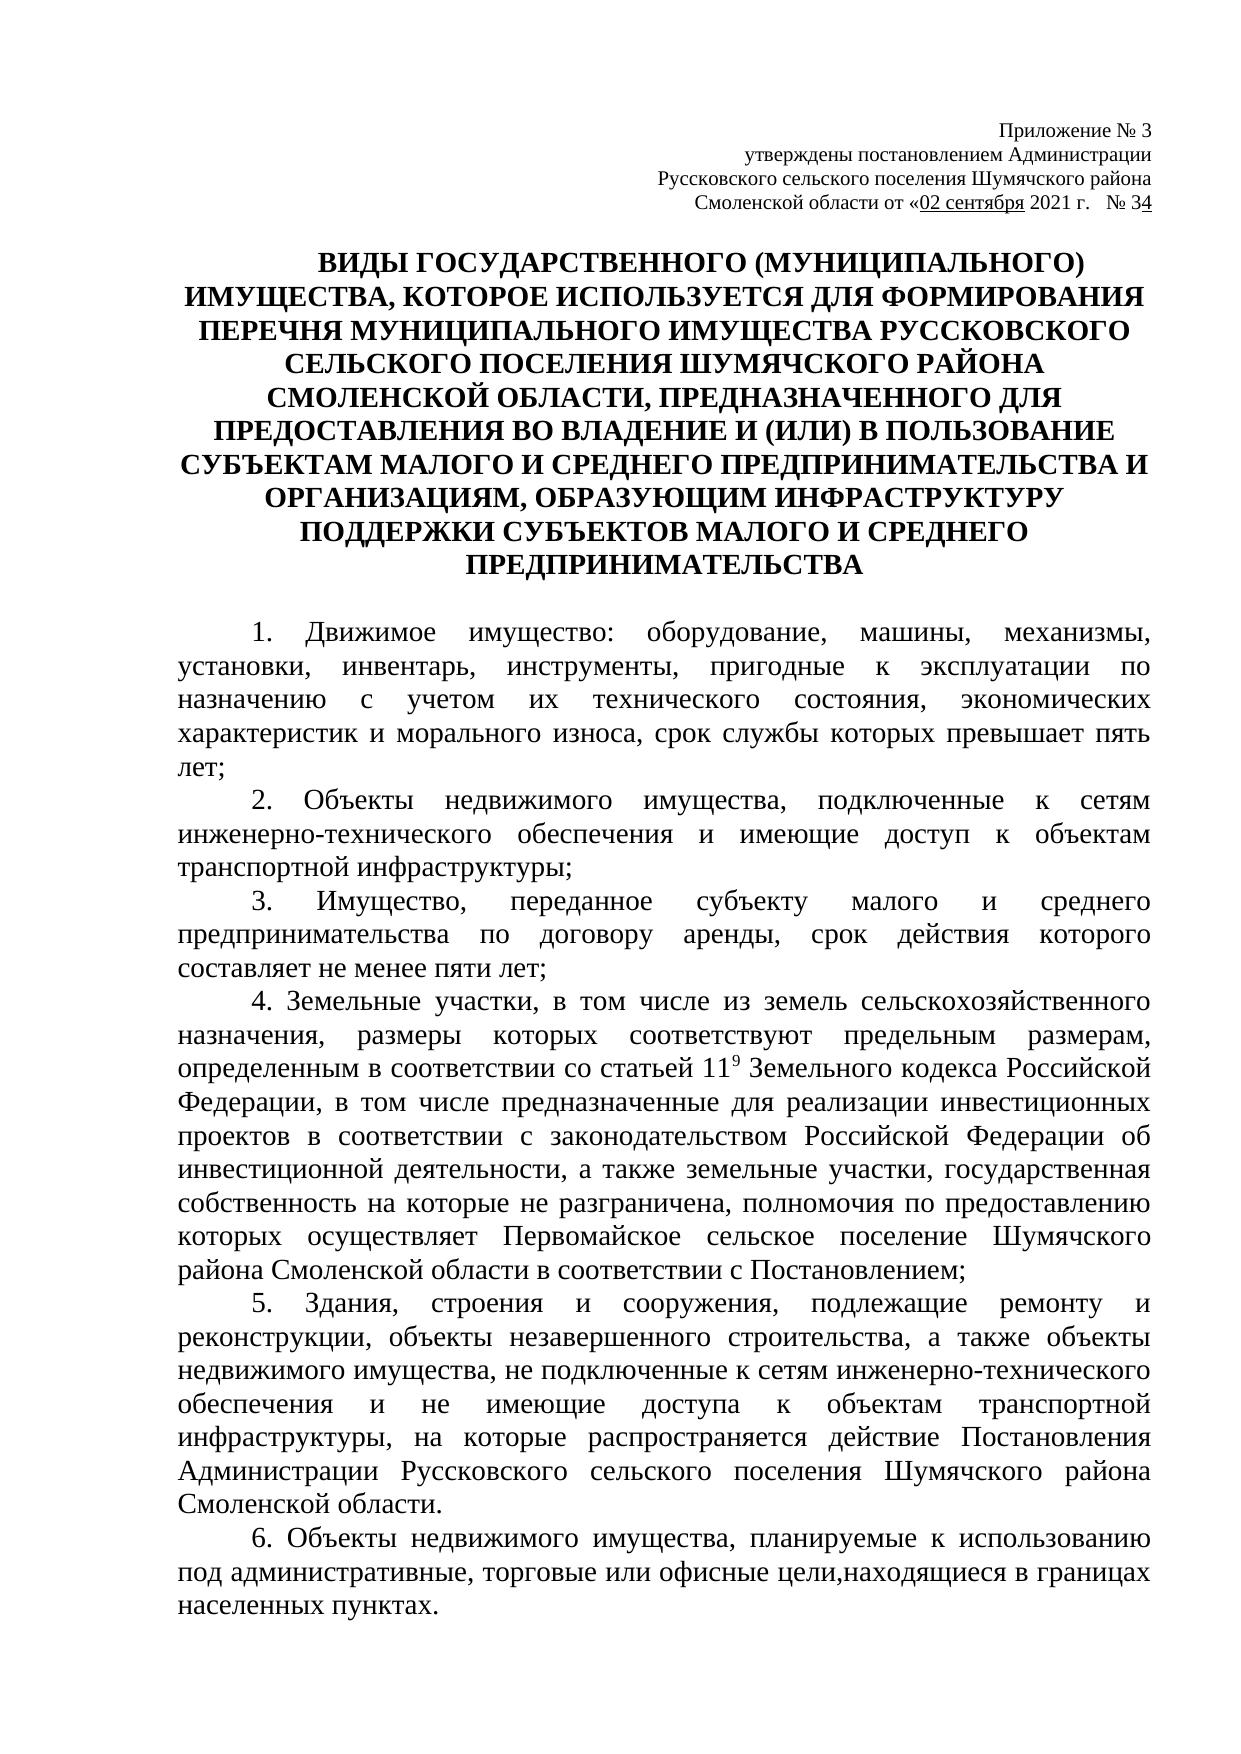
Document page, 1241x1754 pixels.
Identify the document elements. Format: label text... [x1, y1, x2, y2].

text Смоленской области от «02 сентября 2021 г. № 34 [177, 190, 1152, 214]
text 3. Имущество, переданное субъекту малого и среднего предпринимательства по договору аренды, срок действия которого составляет не менее пяти лет; [177, 883, 1152, 983]
text утверждены постановлением Администрации Руссковского сельского поселения Шумячского района [177, 142, 1152, 190]
text 1. Движимое имущество: оборудование, машины, механизмы, установки, инвентарь, инструменты, пригодные к эксплуатации по назначению с учетом их технического состояния, экономических характеристик и морального износа, срок службы которых превышает пять лет; [177, 614, 1152, 782]
text 5. Здания, строения и сооружения, подлежащие ремонту и реконструкции, объекты незавершенного строительства, а также объекты недвижимого имущества, не подключенные к сетям инженерно-технического обеспечения и не имеющие доступа к объектам транспортной инфраструктуры, на которые распространяется действие Постановления Администрации Руссковского сельского поселения Шумячского района Смоленской области. [177, 1285, 1152, 1520]
text Приложение № 3 [177, 118, 1152, 142]
text 4. Земельные участки, в том числе из земель сельскохозяйственного назначения, размеры которых соответствуют предельным размерам, определенным в соответствии со статьей 119 Земельного кодекса Российской Федерации, в том числе предназначенные для реализации инвестиционных проектов в соответствии с законодательством Российской Федерации об инвестиционной деятельности, а также земельные участки, государственная собственность на которые не разграничена, полномочия по предоставлению которых осуществляет Первомайское сельское поселение Шумячского района Смоленской области в соответствии с Постановлением; [177, 983, 1152, 1285]
text 2. Объекты недвижимого имущества, подключенные к сетям инженерно-технического обеспечения и имеющие доступ к объектам транспортной инфраструктуры; [177, 782, 1152, 883]
text ВИДЫ ГОСУДАРСТВЕННОГО (МУНИЦИПАЛЬНОГО) ИМУЩЕСТВА, КОТОРОЕ ИСПОЛЬЗУЕТСЯ ДЛЯ ФОРМИРОВАНИЯ ПЕРЕЧНЯ МУНИЦИПАЛЬНОГО ИМУЩЕСТВА РУССКОВСКОГО СЕЛЬСКОГО ПОСЕЛЕНИЯ ШУМЯЧСКОГО РАЙОНА СМОЛЕНСКОЙ ОБЛАСТИ, ПРЕДНАЗНАЧЕННОГО ДЛЯ ПРЕДОСТАВЛЕНИЯ ВО ВЛАДЕНИЕ И (ИЛИ) В ПОЛЬЗОВАНИЕ СУБЪЕКТАМ МАЛОГО И СРЕДНЕГО ПРЕДПРИНИМАТЕЛЬСТВА И ОРГАНИЗАЦИЯМ, ОБРАЗУЮЩИМ ИНФРАСТРУКТУРУ ПОДДЕРЖКИ СУБЪЕКТОВ МАЛОГО И СРЕДНЕГО ПРЕДПРИНИМАТЕЛЬСТВА [177, 246, 1152, 581]
text 6. Объекты недвижимого имущества, планируемые к использованию под административные, торговые или офисные цели,находящиеся в границах населенных пунктах. [177, 1520, 1152, 1621]
